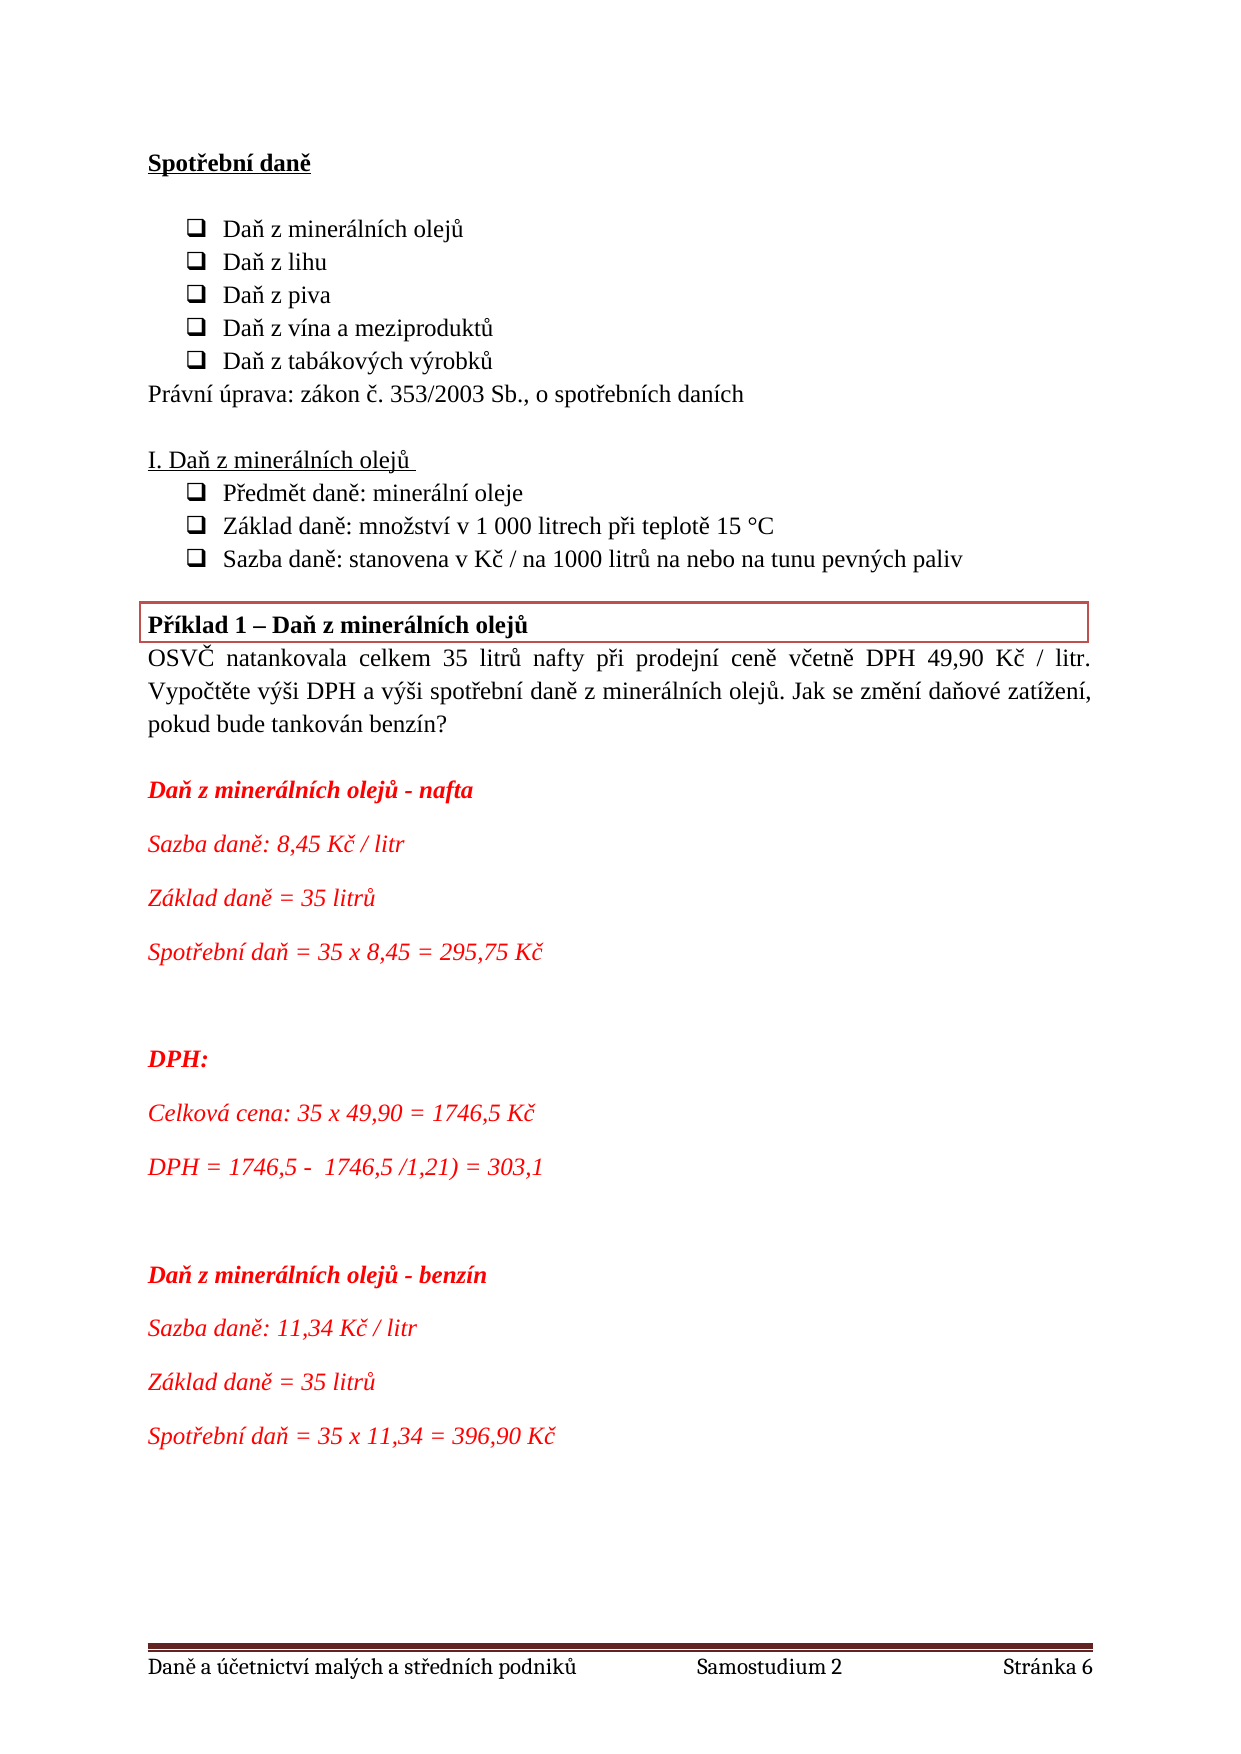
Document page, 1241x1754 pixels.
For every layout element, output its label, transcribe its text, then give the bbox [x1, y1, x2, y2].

text Daň z minerálních olejů - nafta [148, 775, 1093, 804]
text I. Daň z minerálních olejů [148, 445, 1093, 473]
list Daň z tabákových výrobků [185, 346, 1093, 374]
list Daň z lihu [185, 247, 1093, 275]
text Daň z minerálních olejů - benzín [148, 1260, 1093, 1288]
list Daň z piva [185, 280, 1093, 308]
list Předmět daně: minerální oleje [185, 478, 1093, 507]
text DPH: [148, 1044, 1093, 1073]
text Spotřební daně [148, 148, 1093, 176]
text Základ daně = 35 litrů [148, 1367, 1093, 1396]
text Spotřební daň = 35 x 8,45 = 295,75 Kč [148, 937, 1093, 965]
list Základ daně: množství v 1 000 litrech při teplotě 15 °C [185, 511, 1093, 539]
text Právní úprava: zákon č. 353/2003 Sb., o spotřebních daních [148, 379, 1093, 407]
list Daň z vína a meziproduktů [185, 313, 1093, 341]
text OSVČ natankovala celkem 35 litrů nafty při prodejní ceně včetně DPH 49,90 Kč / litr. Vypočtěte výši DPH a výši spotřební daně z minerálních olejů. Jak se změní daňové zatížení, pokud bude tankován benzín? [148, 643, 1093, 738]
text Základ daně = 35 litrů [148, 883, 1093, 911]
list Sazba daně: stanovena v Kč / na 1000 litrů na nebo na tunu pevných paliv [185, 544, 1093, 573]
text Sazba daně: 8,45 Kč / litr [148, 829, 1093, 858]
text Sazba daně: 11,34 Kč / litr [148, 1313, 1093, 1342]
text Celková cena: 35 x 49,90 = 1746,5 Kč [148, 1098, 1093, 1127]
list Daň z minerálních olejů [185, 214, 1093, 242]
text DPH = 1746,5 - 1746,5 /1,21) = 303,1 [148, 1152, 1093, 1181]
text Spotřební daň = 35 x 11,34 = 396,90 Kč [148, 1421, 1093, 1450]
text Příklad 1 – Daň z minerálních olejů [148, 610, 1087, 639]
